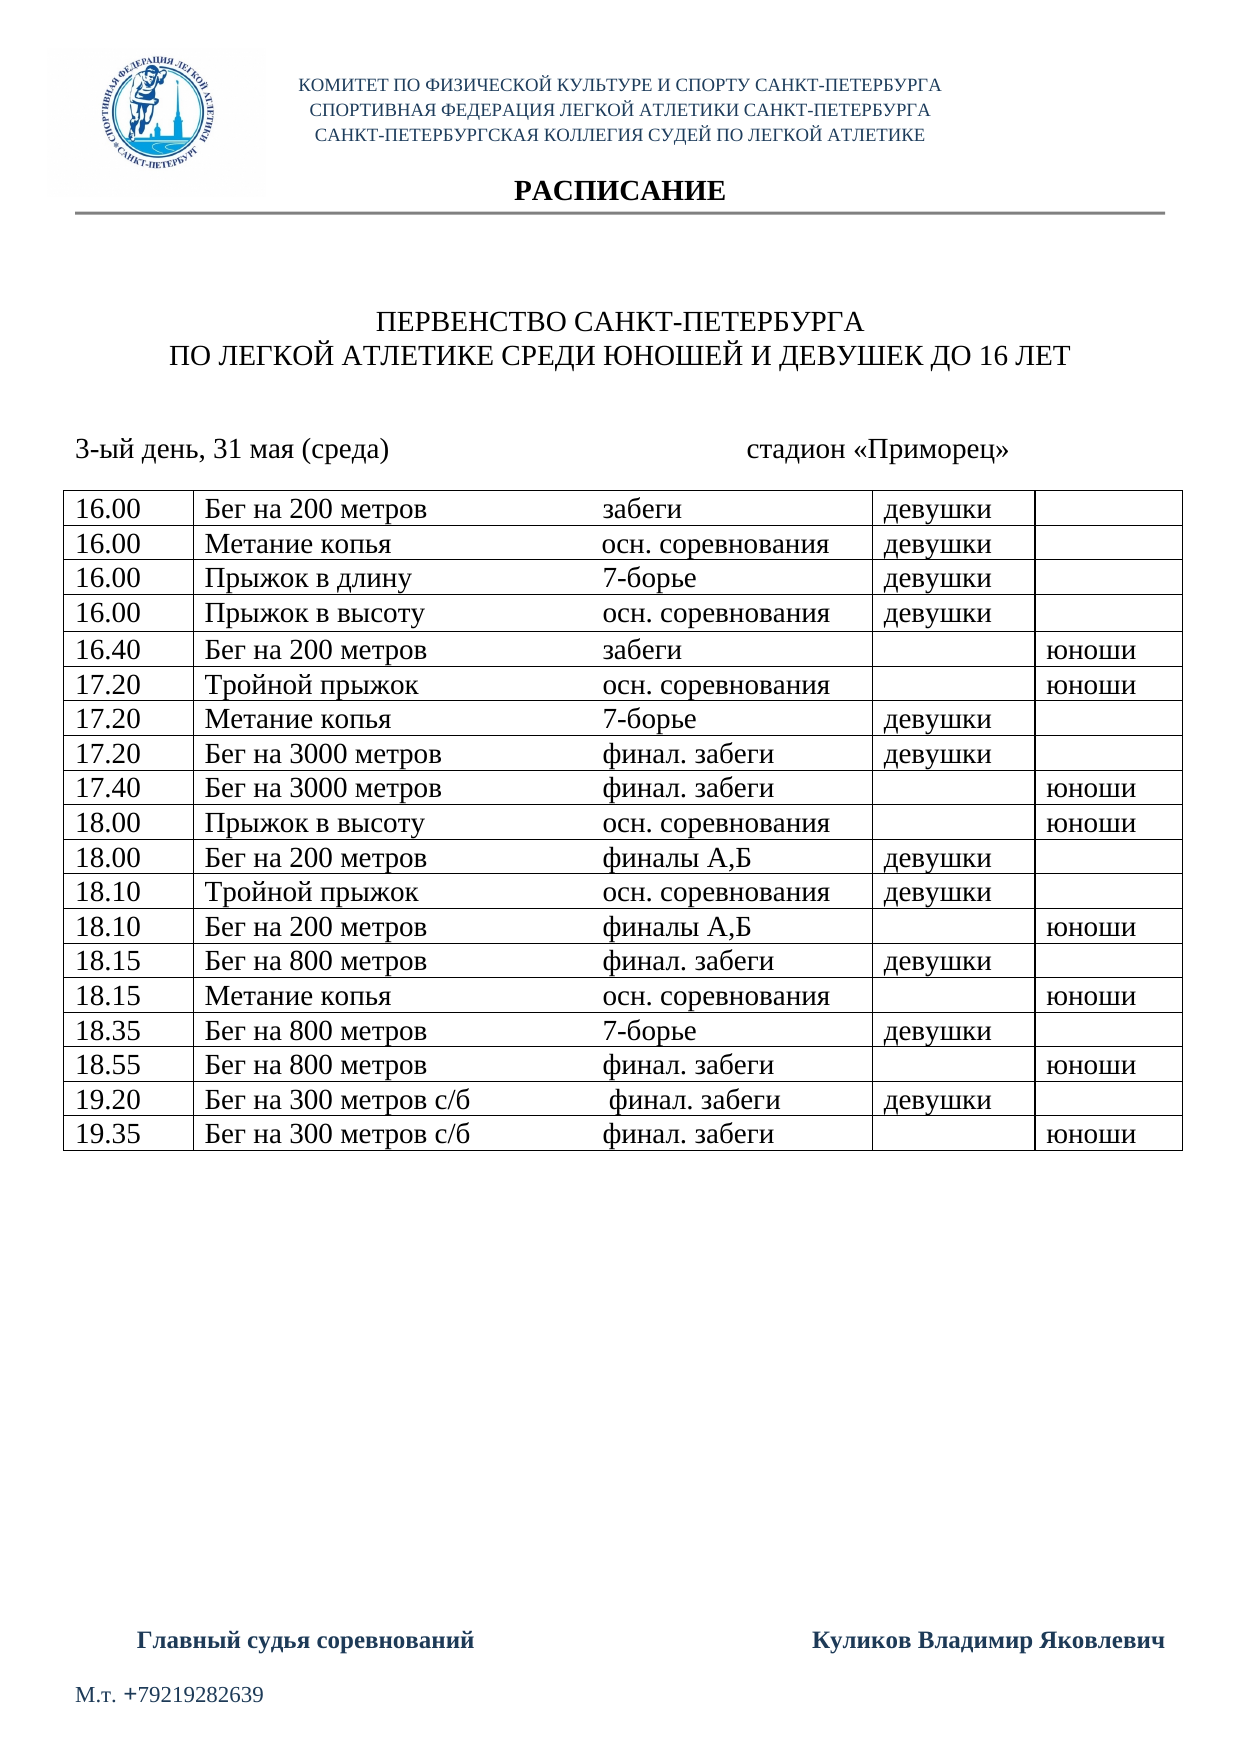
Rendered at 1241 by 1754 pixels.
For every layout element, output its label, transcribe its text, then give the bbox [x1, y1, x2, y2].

table_cell 18.55 [64, 1047, 193, 1081]
table_cell 18.15 [64, 978, 193, 1012]
table_cell девушки [873, 1013, 1034, 1046]
table_cell [873, 978, 1034, 1012]
table_cell девушки [873, 874, 1034, 908]
table_cell Тройной прыжок осн. соревнования [194, 667, 872, 700]
table_cell Метание копья осн. соревнования [194, 526, 872, 559]
table_cell девушки [873, 944, 1034, 977]
table_cell Бег на 800 метров финал. забеги [194, 944, 872, 977]
table_cell [873, 632, 1034, 666]
table_cell 19.35 [64, 1116, 193, 1150]
table_cell Бег на 300 метров с/б финал. забеги [194, 1082, 872, 1115]
table_cell девушки [873, 560, 1034, 594]
table_cell [1036, 874, 1182, 908]
table_cell 17.20 [64, 736, 193, 769]
table_cell Прыжок в высоту осн. соревнования [194, 595, 872, 631]
table_cell девушки [873, 736, 1034, 769]
table_header девушки [873, 491, 1034, 525]
table_cell Бег на 3000 метров финал. забеги [194, 736, 872, 769]
table_header 16.00 [64, 491, 193, 525]
table_cell [873, 1116, 1034, 1150]
text 3-ый день, 31 мая (среда) стадион «Приморец» [75, 431, 1165, 464]
table_cell 18.00 [64, 805, 193, 839]
table_cell 18.10 [64, 874, 193, 908]
table_cell [1036, 526, 1182, 559]
table_cell [873, 1047, 1034, 1081]
table_cell [1036, 1013, 1182, 1046]
table_cell юноши [1036, 805, 1182, 839]
table_cell 16.00 [64, 595, 193, 631]
table_cell Бег на 200 метров финалы А,Б [194, 840, 872, 873]
table_cell девушки [873, 701, 1034, 735]
table_cell [873, 909, 1034, 942]
table_cell 17.40 [64, 771, 193, 804]
table_cell юноши [1036, 909, 1182, 942]
table_cell 18.35 [64, 1013, 193, 1046]
table_cell Бег на 200 метров забеги [194, 632, 872, 666]
table_cell 16.00 [64, 560, 193, 594]
table_cell Тройной прыжок осн. соревнования [194, 874, 872, 908]
table_cell [873, 667, 1034, 700]
table_cell Прыжок в высоту осн. соревнования [194, 805, 872, 839]
table_cell Бег на 200 метров финалы А,Б [194, 909, 872, 942]
table_cell 17.20 [64, 701, 193, 735]
table_cell юноши [1036, 978, 1182, 1012]
table_cell Бег на 800 метров финал. забеги [194, 1047, 872, 1081]
table_cell юноши [1036, 1047, 1182, 1081]
table_cell [1036, 1082, 1182, 1115]
table_cell Прыжок в длину 7-борье [194, 560, 872, 594]
table_cell девушки [873, 595, 1034, 631]
text ПО ЛЕГКОЙ АТЛЕТИКЕ СРЕДИ ЮНОШЕЙ И ДЕВУШЕК ДО 16 ЛЕТ [75, 338, 1165, 371]
picture [46, 48, 266, 197]
table_cell Бег на 800 метров 7-борье [194, 1013, 872, 1046]
table_cell юноши [1036, 771, 1182, 804]
table_cell девушки [873, 840, 1034, 873]
table_cell 18.15 [64, 944, 193, 977]
table_cell [873, 805, 1034, 839]
table_cell 16.00 [64, 526, 193, 559]
table_cell юноши [1036, 1116, 1182, 1150]
table_cell 17.20 [64, 667, 193, 700]
table_cell Метание копья осн. соревнования [194, 978, 872, 1012]
table_cell девушки [873, 1082, 1034, 1115]
table_cell [873, 771, 1034, 804]
table_header Бег на 200 метров забеги [194, 491, 872, 525]
table_cell Бег на 300 метров с/б финал. забеги [194, 1116, 872, 1150]
table_cell Метание копья 7-борье [194, 701, 872, 735]
table_cell [1036, 840, 1182, 873]
table_cell 18.10 [64, 909, 193, 942]
table_cell юноши [1036, 667, 1182, 700]
table_cell юноши [1036, 632, 1182, 666]
text ПЕРВЕНСТВО САНКТ-ПЕТЕРБУРГА [75, 304, 1165, 338]
table_cell [1036, 944, 1182, 977]
table_cell [1036, 560, 1182, 594]
table_header [1036, 491, 1182, 525]
table_cell 16.40 [64, 632, 193, 666]
table_cell [1036, 595, 1182, 631]
table_cell 18.00 [64, 840, 193, 873]
table_cell 19.20 [64, 1082, 193, 1115]
table_cell Бег на 3000 метров финал. забеги [194, 771, 872, 804]
table_cell [1036, 701, 1182, 735]
table_cell [1036, 736, 1182, 769]
table_cell девушки [873, 526, 1034, 559]
